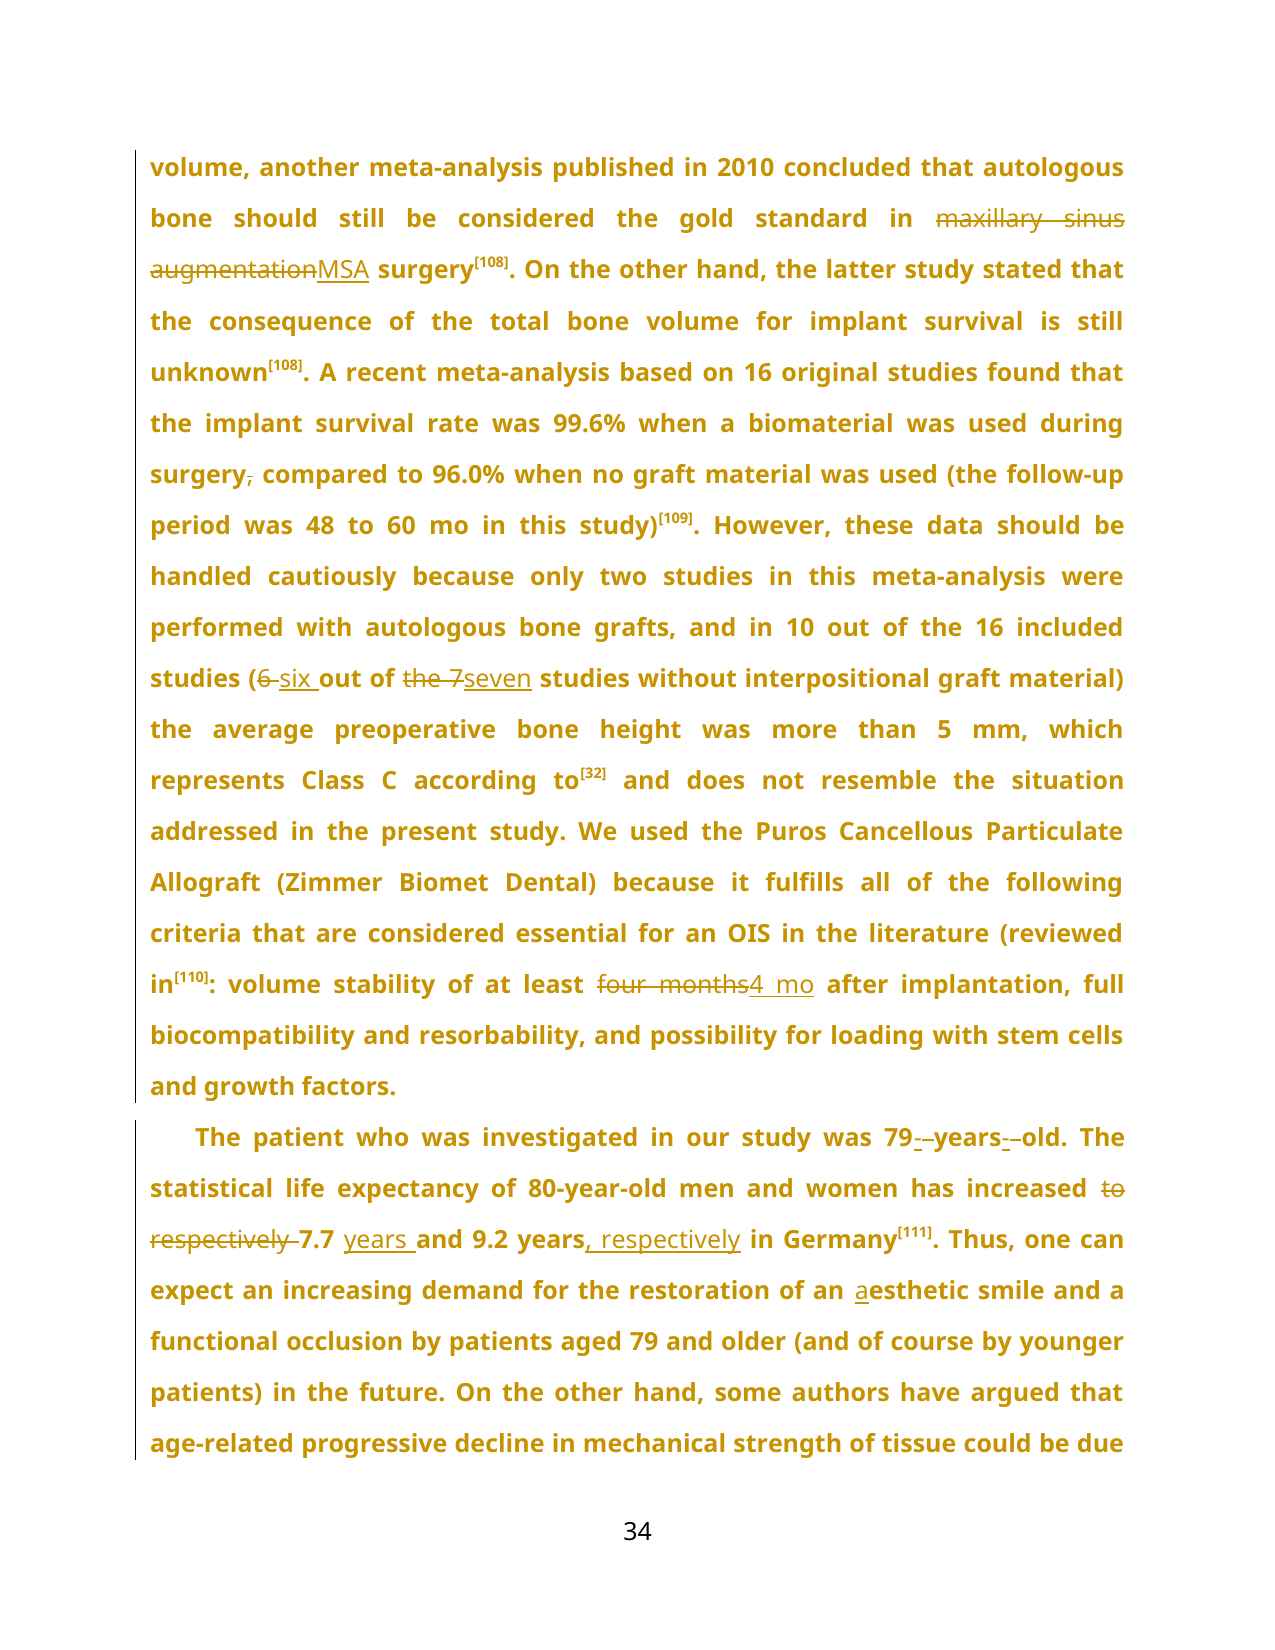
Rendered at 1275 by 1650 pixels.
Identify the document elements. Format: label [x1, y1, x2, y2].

text [150, 150, 1125, 1103]
text [150, 1120, 1125, 1460]
